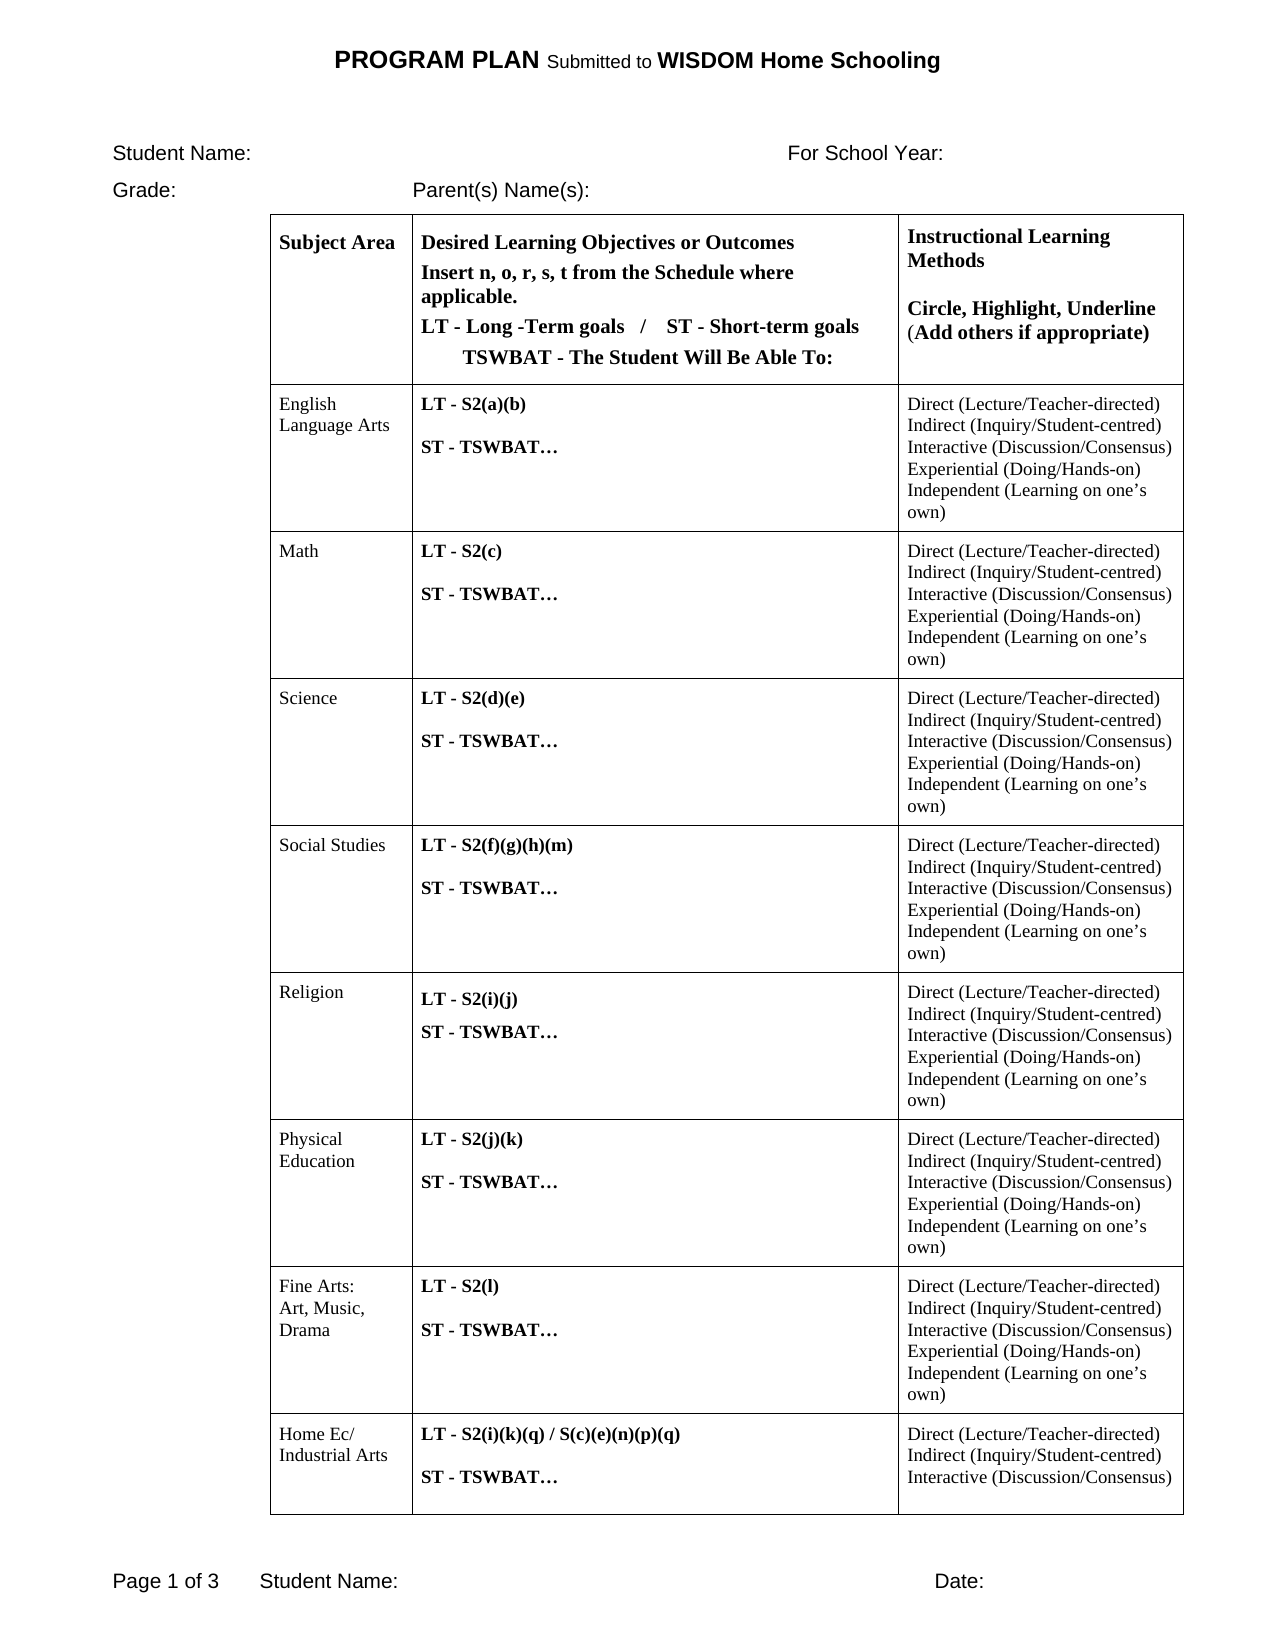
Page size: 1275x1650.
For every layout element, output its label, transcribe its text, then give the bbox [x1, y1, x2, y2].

table_cell LT - S2(f)(g)(h)(m) ST - TSWBAT… [413, 826, 898, 972]
table_cell LT - S2(c) ST - TSWBAT… [413, 532, 898, 678]
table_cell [271, 1414, 412, 1514]
table_cell Math [271, 532, 412, 678]
table_header Instructional Learning Methods Circle, Highlight, Underline (Add others if appropriate) [899, 215, 1183, 383]
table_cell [413, 1414, 898, 1514]
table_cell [899, 1414, 1183, 1514]
table_cell LT - S2(a)(b) ST - TSWBAT… [413, 385, 898, 531]
table_cell Physical Education [271, 1120, 412, 1266]
text Grade: Parent(s) Name(s): [112, 178, 1162, 202]
table_cell Science [271, 679, 412, 825]
table_cell LT - S2(d)(e) ST - TSWBAT… [413, 679, 898, 825]
table_header Subject Area [271, 215, 412, 383]
table_cell English Language Arts [271, 385, 412, 531]
table_cell LT - S2(i)(j) ST - TSWBAT… [413, 973, 898, 1119]
table_cell Fine Arts: Art, Music, Drama [271, 1267, 412, 1413]
table_header Desired Learning Objectives or Outcomes Insert n, o, r, s, t from the Schedule where applicable. LT - Long -Term goals / ST - Short-term goals TSWBAT - The Student Will Be Able To: [413, 215, 898, 383]
table_cell LT - S2(j)(k) ST - TSWBAT… [413, 1120, 898, 1266]
text Student Name: For School Year: [112, 141, 1162, 165]
table_cell Religion [271, 973, 412, 1119]
table_cell LT - S2(l) ST - TSWBAT… [413, 1267, 898, 1413]
table_cell Social Studies [271, 826, 412, 972]
